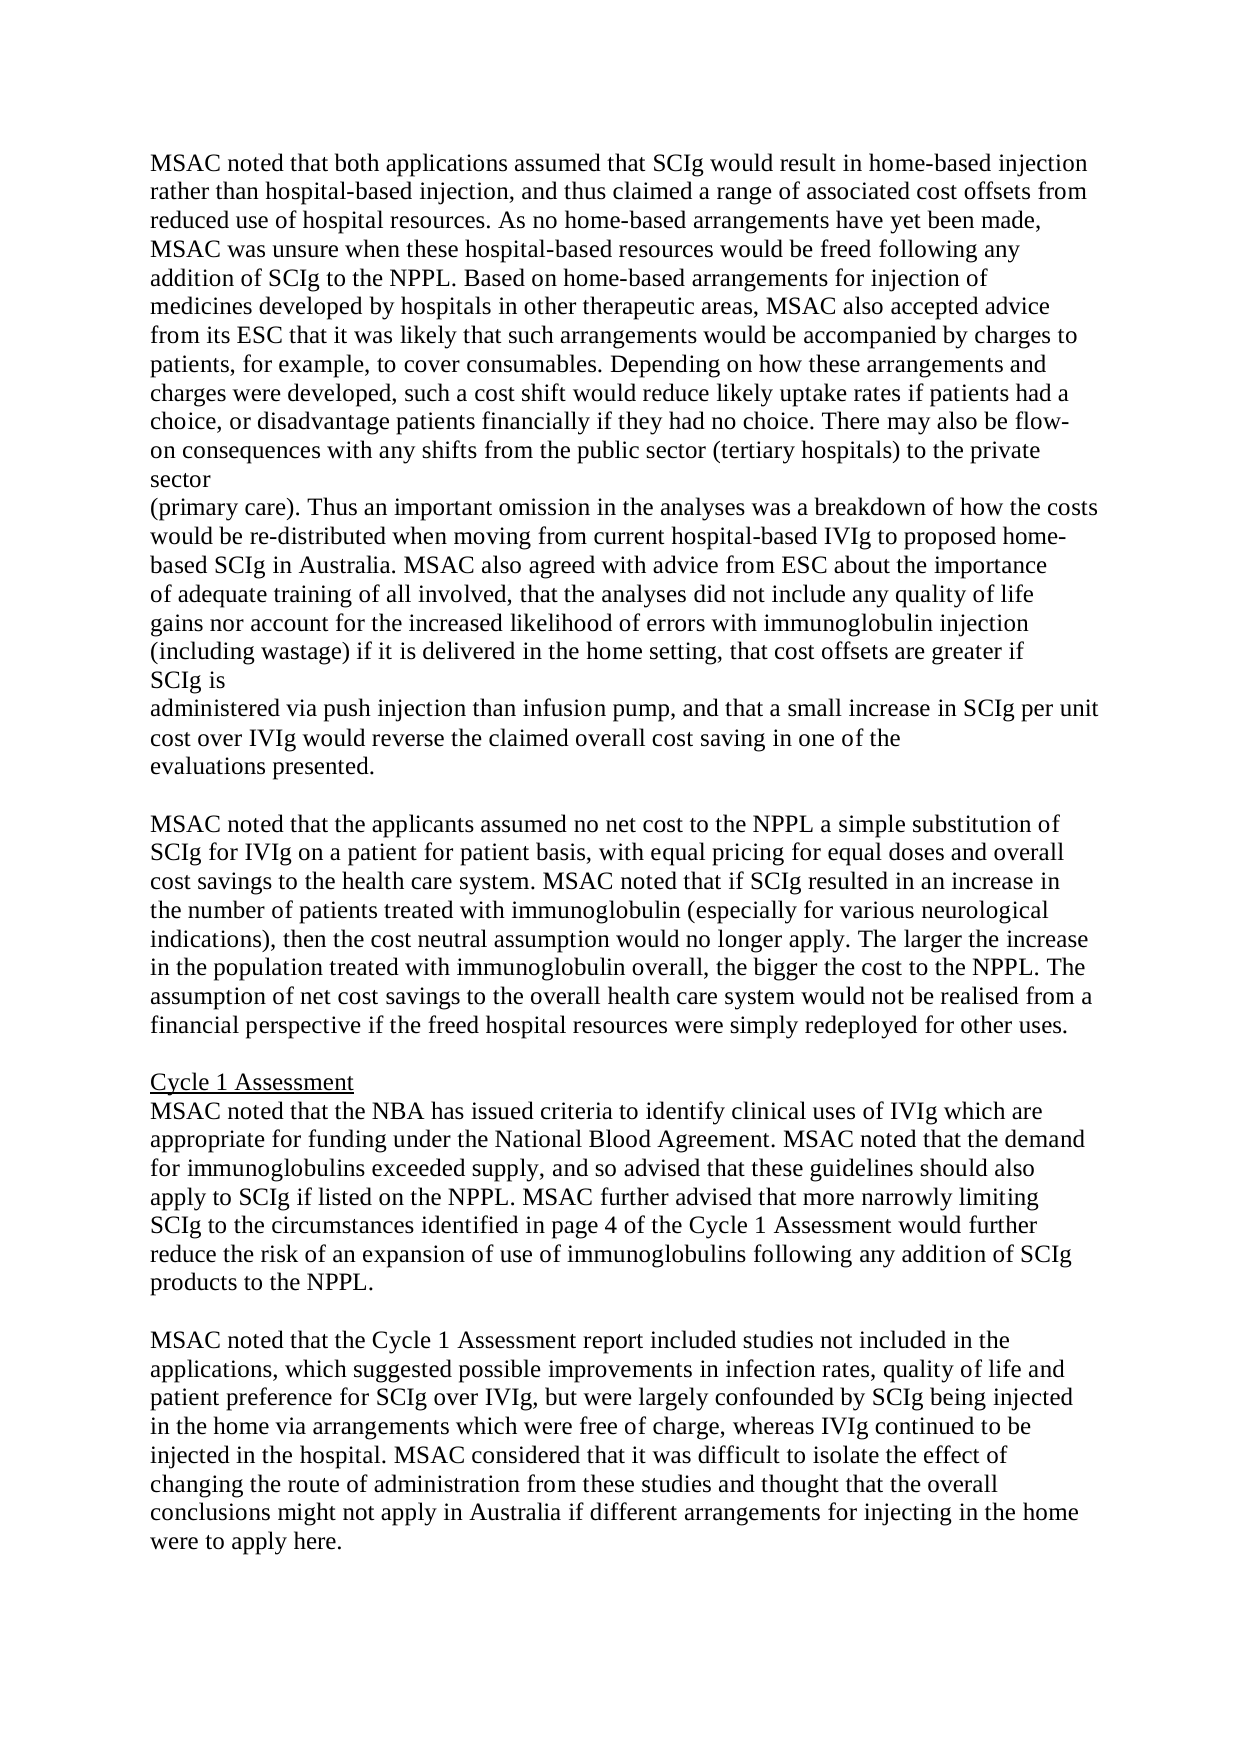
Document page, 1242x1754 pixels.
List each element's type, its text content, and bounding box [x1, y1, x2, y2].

text MSAC noted that both applications assumed that SCIg would result in home-based injection rather than hospital-based injection, and thus claimed a range of associated cost offsets from reduced use of hospital resources. As no home-based arrangements have yet been made, MSAC was unsure when these hospital-based resources would be freed following any addition of SCIg to the NPPL. Based on home-based arrangements for injection of medicines developed by hospitals in other therapeutic areas, MSAC also accepted advice from its ESC that it was likely that such arrangements would be accompanied by charges to patients, for example, to cover consumables. Depending on how these arrangements and charges were developed, such a cost shift would reduce likely uptake rates if patients had a choice, or disadvantage patients financially if they had no choice. There may also be flow-on consequences with any shifts from the public sector (tertiary hospitals) to the private sector [150, 148, 1090, 493]
text MSAC noted that the NBA has issued criteria to identify clinical uses of IVIg which are [150, 1096, 1104, 1125]
text appropriate for funding under the National Blood Agreement. MSAC noted that the demand for immunoglobulins exceeded supply, and so advised that these guidelines should also apply to SCIg if listed on the NPPL. MSAC further advised that more narrowly limiting SCIg to the circumstances identified in page 4 of the Cycle 1 Assessment would further reduce the risk of an expansion of use of immunoglobulins following any addition of SCIg products to the NPPL. [150, 1125, 1096, 1296]
text would be re-distributed when moving from current hospital-based IVIg to proposed home- based SCIg in Australia. MSAC also agreed with advice from ESC about the importance of adequate training of all involved, that the analyses did not include any quality of life gains nor account for the increased likelihood of errors with immunoglobulin injection (including wastage) if it is delivered in the home setting, that cost offsets are greater if SCIg is [150, 521, 1073, 694]
text MSAC noted that the Cycle 1 Assessment report included studies not included in the applications, which suggested possible improvements in infection rates, quality of life and patient preference for SCIg over IVIg, but were largely confounded by SCIg being injected in the home via arrangements which were free of charge, whereas IVIg continued to be injected in the hospital. MSAC considered that it was difficult to isolate the effect of changing the route of administration from these studies and thought that the overall conclusions might not apply in Australia if different arrangements for injecting in the home were to apply here. [150, 1325, 1096, 1555]
text administered via push injection than infusion pump, and that a small increase in SCIg per unit [150, 694, 1104, 722]
text Cycle 1 Assessment [150, 1067, 1104, 1096]
text MSAC noted that the applicants assumed no net cost to the NPPL a simple substitution of SCIg for IVIg on a patient for patient basis, with equal pricing for equal doses and overall cost savings to the health care system. MSAC noted that if SCIg resulted in an increase in the number of patients treated with immunoglobulin (especially for various neurological indications), then the cost neutral assumption would no longer apply. The larger the increase in the population treated with immunoglobulin overall, the bigger the cost to the NPPL. The assumption of net cost savings to the overall health care system would not be realised from a financial perspective if the freed hospital resources were simply redeployed for other uses. [150, 809, 1092, 1039]
text cost over IVIg would reverse the claimed overall cost saving in one of the evaluations presented. [150, 723, 1017, 780]
text (primary care). Thus an important omission in the analyses was a breakdown of how the costs [150, 493, 1104, 521]
